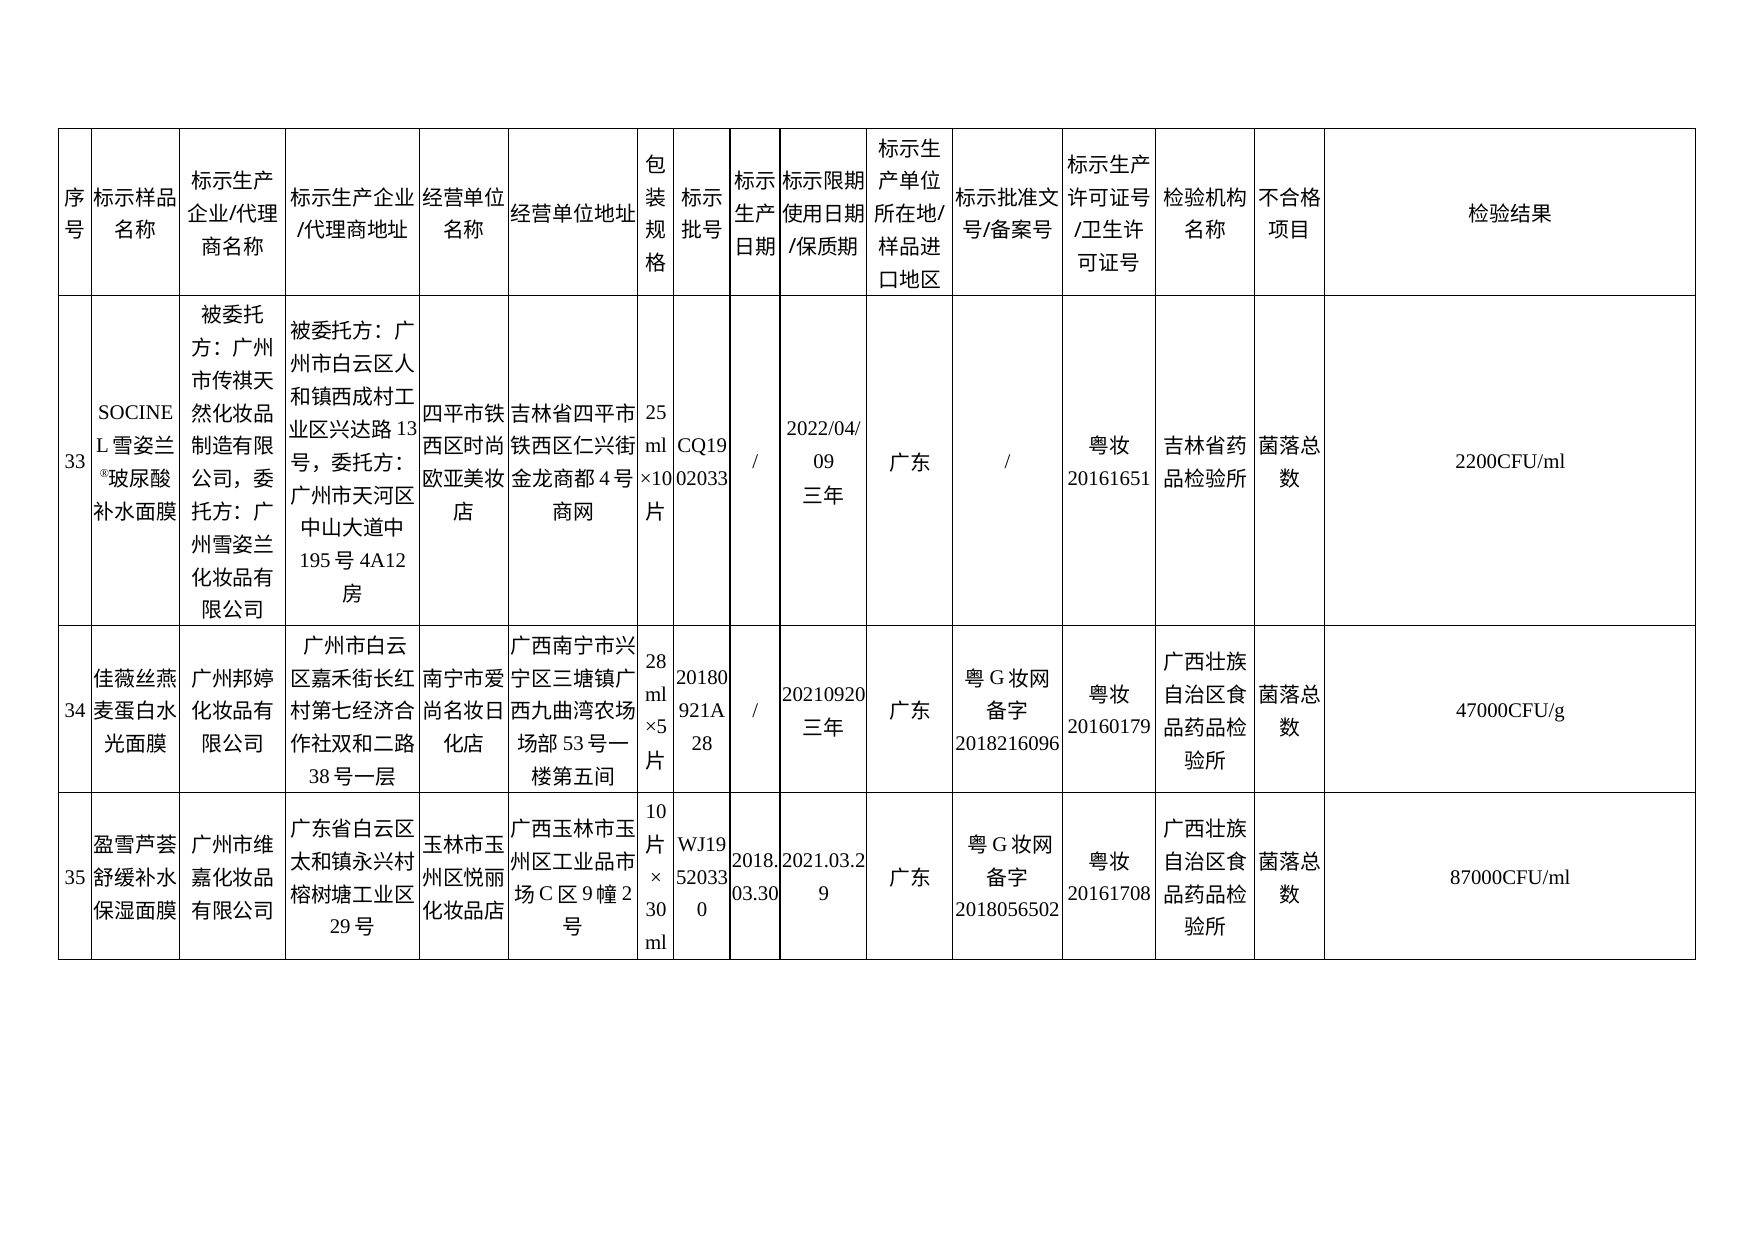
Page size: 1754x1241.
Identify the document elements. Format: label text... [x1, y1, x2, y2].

table_cell 菌落总数 [1255, 793, 1324, 959]
table_cell 87000CFU/ml [1325, 793, 1695, 959]
table_cell 广州市维嘉化妆品有限公司 [180, 793, 285, 959]
table_cell 吉林省四平市铁西区仁兴街金龙商都4号商网 [509, 296, 637, 625]
table_header 序号 [59, 129, 91, 294]
table_cell 粤G妆网备字2018056502 [953, 793, 1062, 959]
table_cell 广东 [867, 626, 952, 792]
table_cell 佳薇丝燕麦蛋白水光面膜 [92, 626, 179, 792]
table_cell 20210920 三年 [781, 626, 866, 792]
table_header 标示批准文号/备案号 [953, 129, 1062, 294]
table_cell 2022/04/09 三年 [781, 296, 866, 625]
table_cell 广州市白云区嘉禾街长红村第七经济合作社双和二路38号一层 [286, 626, 419, 792]
table_cell 吉林省药品检验所 [1156, 296, 1254, 625]
table_header 标示生产单位所在地/样品进口地区 [867, 129, 952, 294]
table_header 标示样品名称 [92, 129, 179, 294]
table_cell CQ1902033 [674, 296, 729, 625]
table_header 标示生产企业/代理商地址 [286, 129, 419, 294]
table_cell 粤G妆网备字2018216096 [953, 626, 1062, 792]
table_header 检验机构名称 [1156, 129, 1254, 294]
table_cell / [731, 296, 779, 625]
table_cell SOCINEL雪姿兰®玻尿酸补水面膜 [92, 296, 179, 625]
table_cell 25ml×10片 [638, 296, 673, 625]
table_header 标示生产许可证号/卫生许可证号 [1063, 129, 1155, 294]
table_cell 47000CFU/g [1325, 626, 1695, 792]
table_cell 广东 [867, 296, 952, 625]
table_cell 广西壮族自治区食品药品检验所 [1156, 793, 1254, 959]
table_cell 33 [59, 296, 91, 625]
table_cell 20180921A28 [674, 626, 729, 792]
table_header 标示批号 [674, 129, 729, 294]
table_header 包装规格 [638, 129, 673, 294]
table_cell 广西南宁市兴宁区三塘镇广西九曲湾农场场部53号一楼第五间 [509, 626, 637, 792]
table_cell 玉林市玉州区悦丽化妆品店 [420, 793, 508, 959]
table_cell 2018.03.30 [731, 793, 779, 959]
table_cell 34 [59, 626, 91, 792]
table_cell 菌落总数 [1255, 296, 1324, 625]
table_cell 35 [59, 793, 91, 959]
table_cell 10片×30ml [638, 793, 673, 959]
table_header 经营单位地址 [509, 129, 637, 294]
table_cell 粤妆20161708 [1063, 793, 1155, 959]
table_cell 广西壮族自治区食品药品检验所 [1156, 626, 1254, 792]
table_cell 粤妆20161651 [1063, 296, 1155, 625]
table_cell 广西玉林市玉州区工业品市场C区9幢2号 [509, 793, 637, 959]
table_cell / [953, 296, 1062, 625]
table_header 标示生产企业/代理商名称 [180, 129, 285, 294]
table_header 检验结果 [1325, 129, 1695, 294]
table_cell 粤妆20160179 [1063, 626, 1155, 792]
table_cell 盈雪芦荟舒缓补水保湿面膜 [92, 793, 179, 959]
table_header 标示生产日期 [731, 129, 779, 294]
table_cell 被委托方：广州市白云区人和镇西成村工业区兴达路13号，委托方：广州市天河区中山大道中195号4A12房 [286, 296, 419, 625]
table_header 不合格项目 [1255, 129, 1324, 294]
table_cell 广州邦婷化妆品有限公司 [180, 626, 285, 792]
table_cell 四平市铁西区时尚欧亚美妆店 [420, 296, 508, 625]
table_cell 2021.03.29 [781, 793, 866, 959]
table_cell WJ19520330 [674, 793, 729, 959]
table_cell 南宁市爱尚名妆日化店 [420, 626, 508, 792]
table_cell 广东 [867, 793, 952, 959]
table_cell 2200CFU/ml [1325, 296, 1695, 625]
table_header 经营单位名称 [420, 129, 508, 294]
table_cell 菌落总数 [1255, 626, 1324, 792]
table_cell 广东省白云区太和镇永兴村榕树塘工业区29号 [286, 793, 419, 959]
table_cell 28ml×5片 [638, 626, 673, 792]
table_header 标示限期使用日期/保质期 [781, 129, 866, 294]
table_cell 被委托方：广州市传祺天然化妆品制造有限公司，委托方：广州雪姿兰化妆品有限公司 [180, 296, 285, 625]
table_cell / [731, 626, 779, 792]
